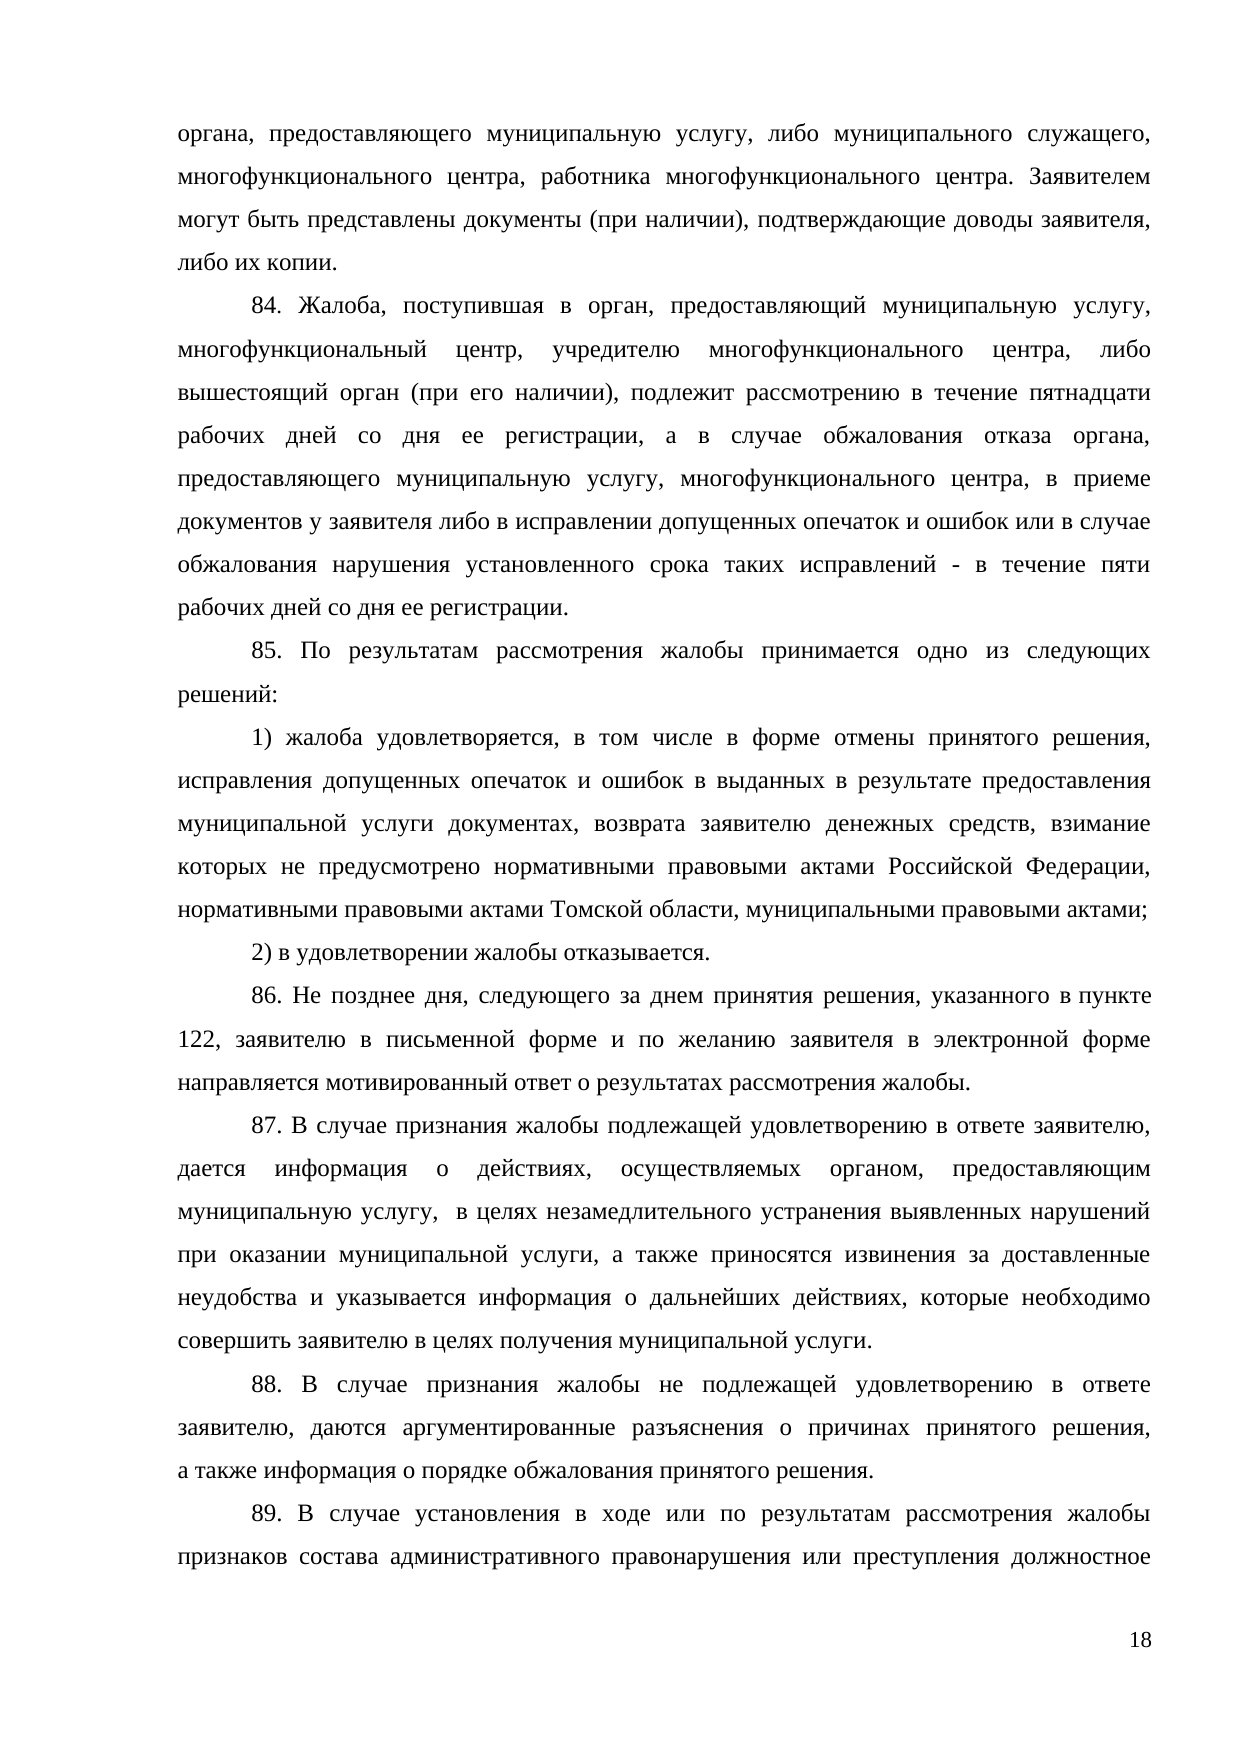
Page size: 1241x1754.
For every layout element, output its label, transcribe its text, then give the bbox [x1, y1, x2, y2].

text 86. Не позднее дня, следующего за днем принятия решения, указанного в пункте 122, заявителю в письменной форме и по желанию заявителя в электронной форме направляется мотивированный ответ о результатах рассмотрения жалобы. [177, 981, 1152, 1096]
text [177, 118, 1152, 276]
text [177, 1498, 1152, 1570]
text 2) в удовлетворении жалобы отказывается. [177, 937, 1152, 966]
text 87. В случае признания жалобы подлежащей удовлетворению в ответе заявителю, дается информация о действиях, осуществляемых органом, предоставляющим муниципальную услугу, в целях незамедлительного устранения выявленных нарушений при оказании муниципальной услуги, а также приносятся извинения за доставленные неудобства и указывается информация о дальнейших действиях, которые необходимо совершить заявителю в целях получения муниципальной услуги. [177, 1110, 1152, 1354]
text 85. По результатам рассмотрения жалобы принимается одно из следующих решений: [177, 636, 1152, 707]
text 1) жалоба удовлетворяется, в том числе в форме отмены принятого решения, исправления допущенных опечаток и ошибок в выданных в результате предоставления муниципальной услуги документах, возврата заявителю денежных средств, взимание которых не предусмотрено нормативными правовыми актами Российской Федерации, нормативными правовыми актами Томской области, муниципальными правовыми актами; [177, 722, 1152, 923]
text 88. В случае признания жалобы не подлежащей удовлетворению в ответе заявителю, даются аргументированные разъяснения о причинах принятого решения, а также информация о порядке обжалования принятого решения. [177, 1369, 1152, 1484]
text 84. Жалоба, поступившая в орган, предоставляющий муниципальную услугу, многофункциональный центр, учредителю многофункционального центра, либо вышестоящий орган (при его наличии), подлежит рассмотрению в течение пятнадцати рабочих дней со дня ее регистрации, а в случае обжалования отказа органа, предоставляющего муниципальную услугу, многофункционального центра, в приеме документов у заявителя либо в исправлении допущенных опечаток и ошибок или в случае обжалования нарушения установленного срока таких исправлений - в течение пяти рабочих дней со дня ее регистрации. [177, 291, 1152, 621]
